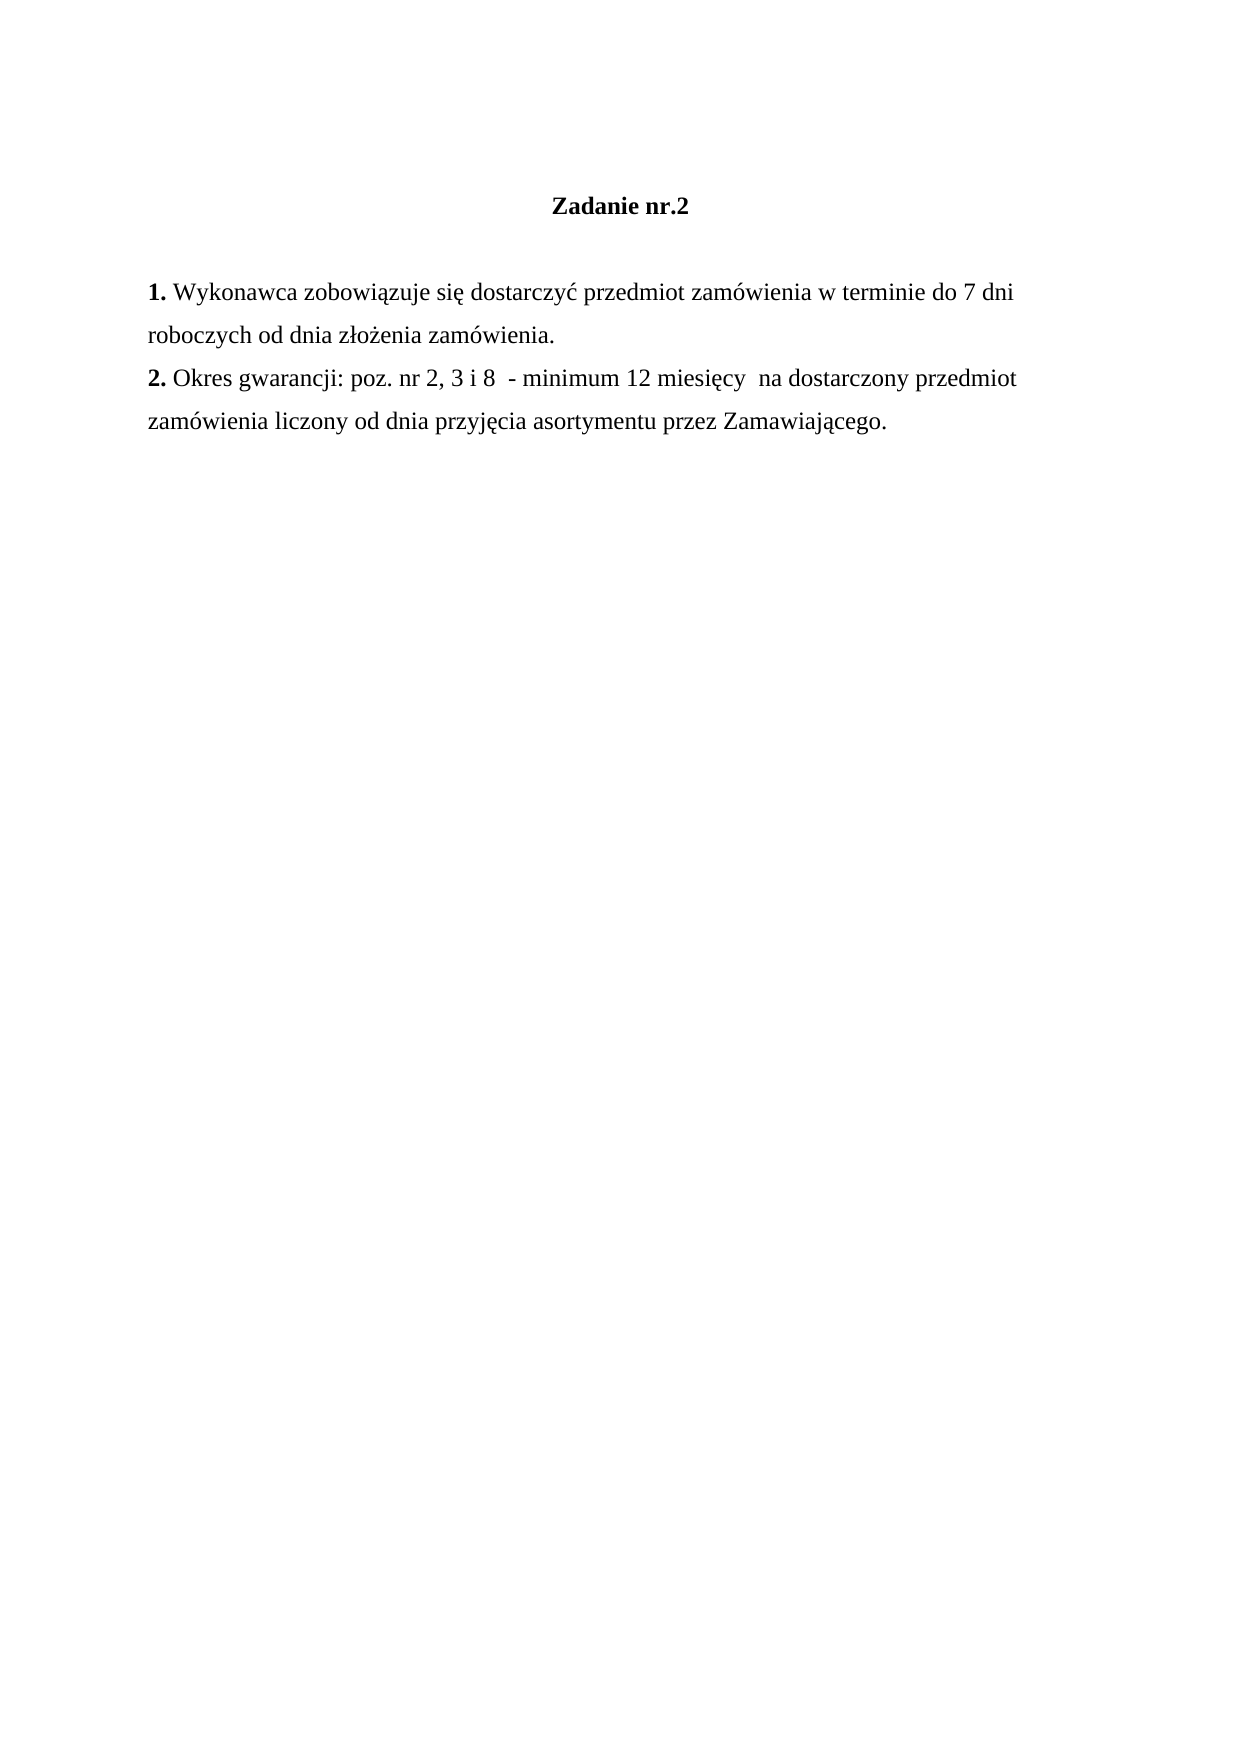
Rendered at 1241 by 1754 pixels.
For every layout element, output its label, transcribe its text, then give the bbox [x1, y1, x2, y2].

list 1. Wykonawca zobowiązuje się dostarczyć przedmiot zamówienia w terminie do 7 dni roboczych od dnia złożenia zamówienia. [148, 277, 1093, 349]
list 2. Okres gwarancji: poz. nr 2, 3 i 8 - minimum 12 miesięcy na dostarczony przedmiot zamówienia liczony od dnia przyjęcia asortymentu przez Zamawiającego. [148, 363, 1093, 435]
list Zadanie nr.2 [148, 191, 1093, 219]
